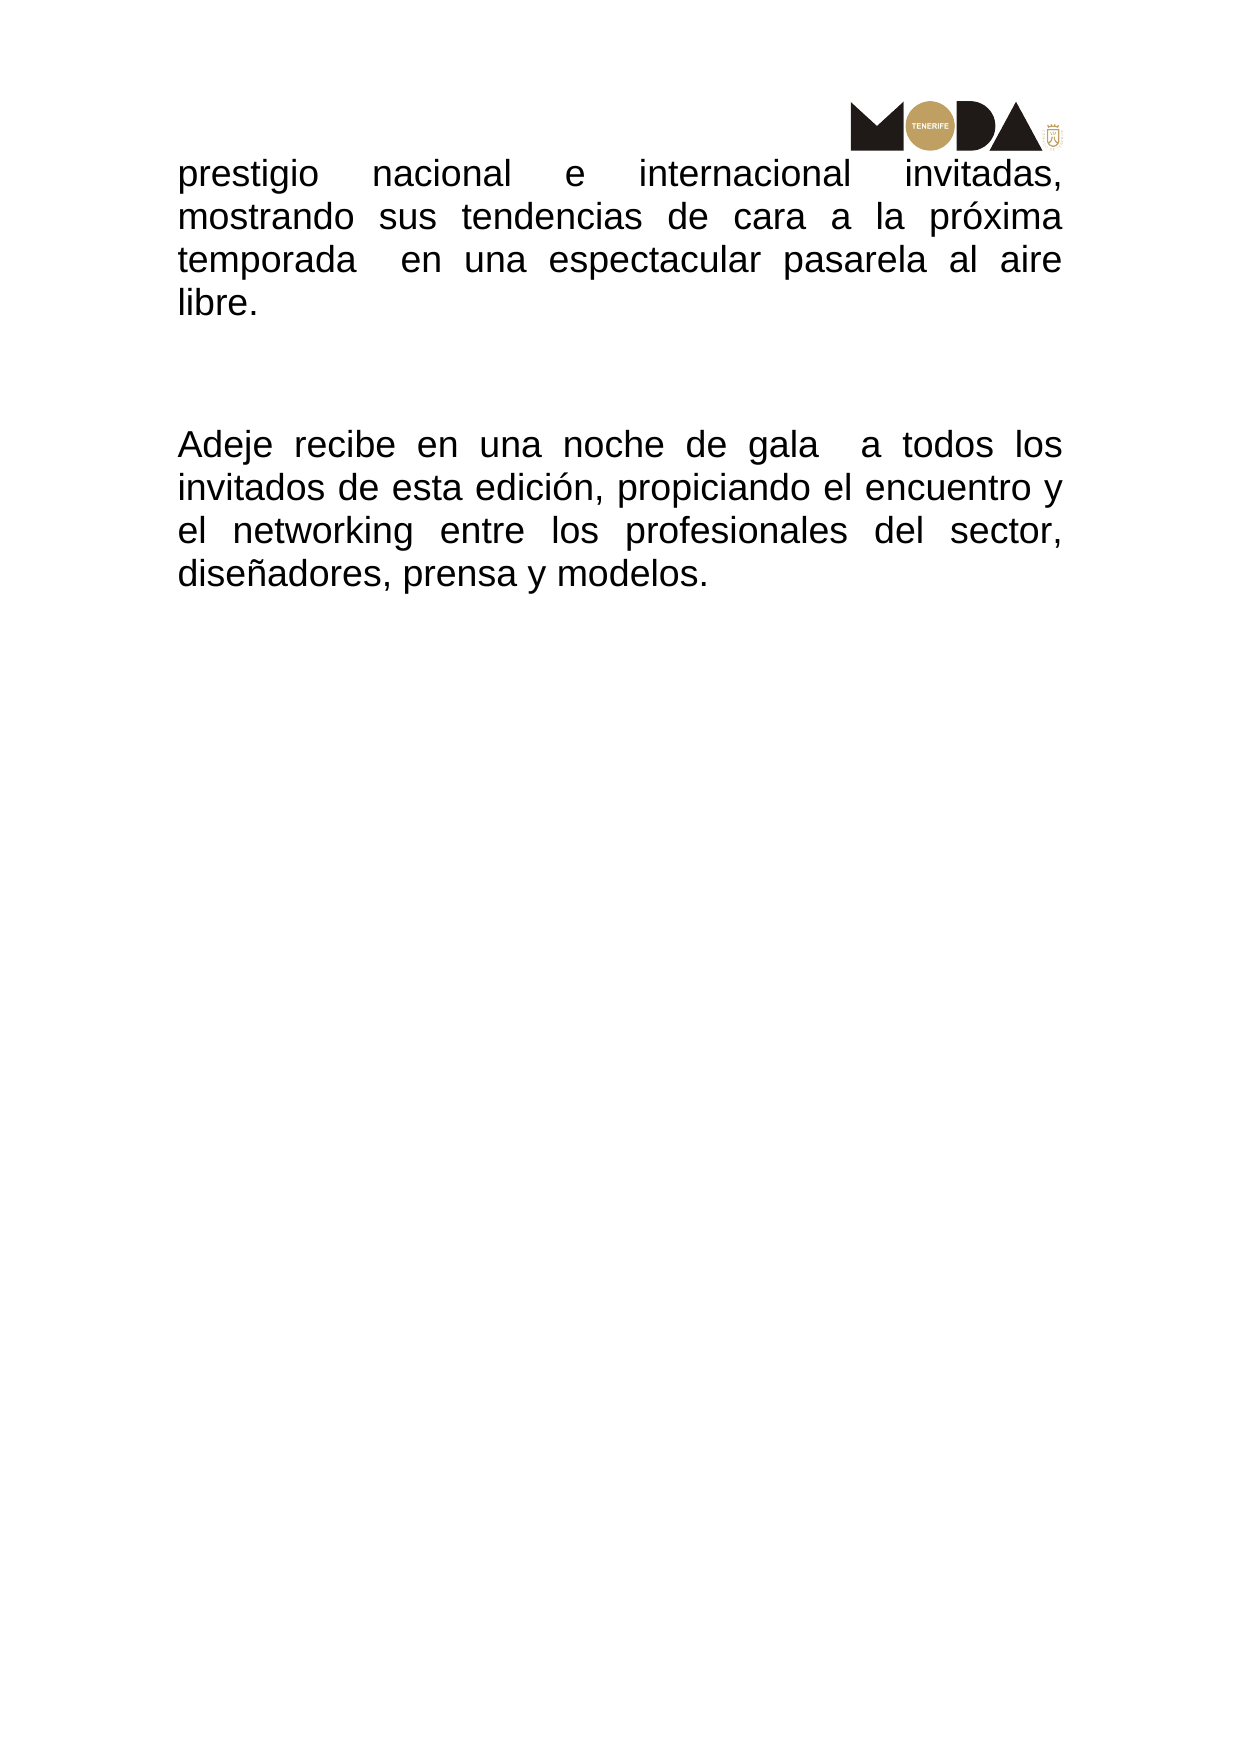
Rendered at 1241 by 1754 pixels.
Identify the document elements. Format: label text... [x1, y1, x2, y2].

text Adeje recibe en una noche de gala a todos los invitados de esta edición, propiciando el encuentro y el networking entre los profesionales del sector, diseñadores, prensa y modelos. [177, 422, 1063, 594]
picture [850, 101, 1064, 151]
